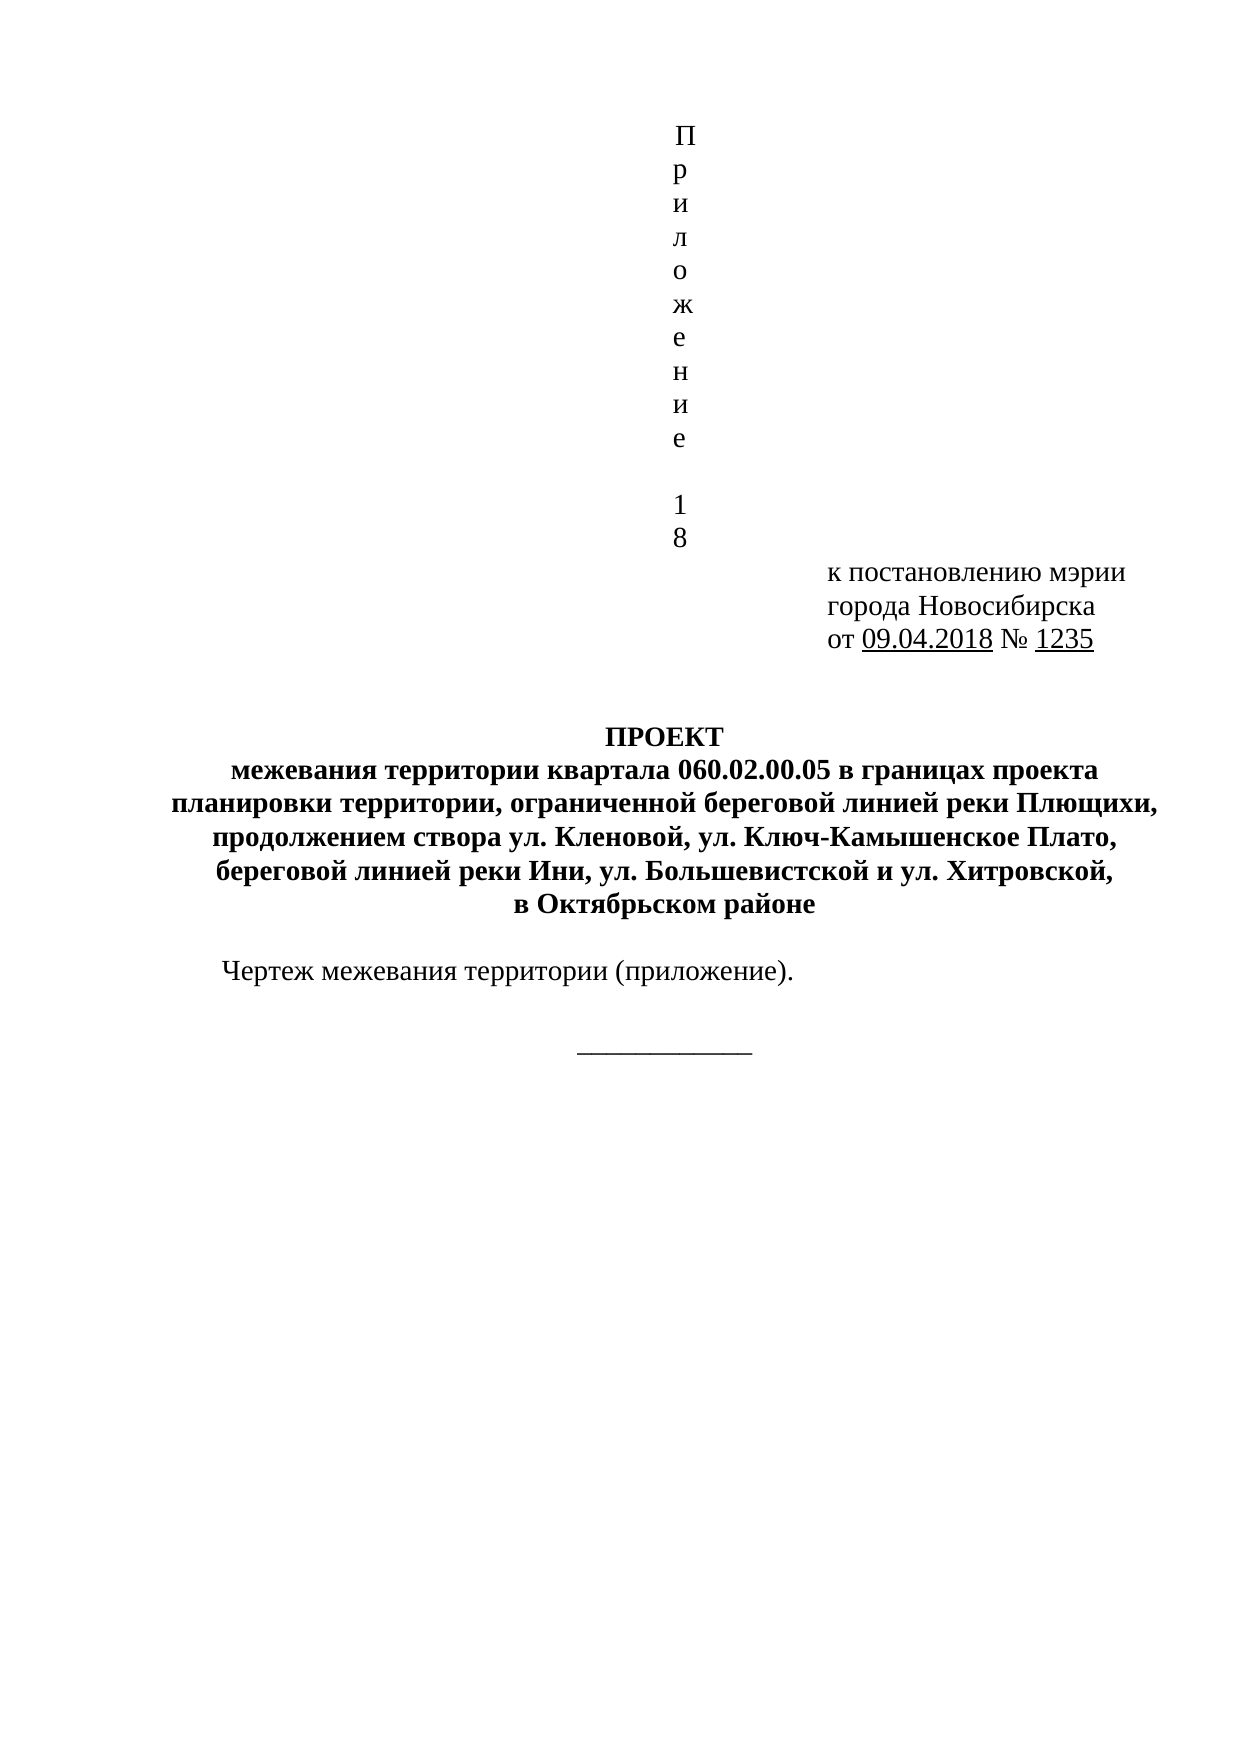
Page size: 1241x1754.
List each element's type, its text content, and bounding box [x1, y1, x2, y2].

text города Новосибирска [673, 588, 1181, 621]
text к постановлению мэрии [673, 554, 1181, 588]
text ПРОЕКТ [148, 719, 1181, 752]
text береговой линией реки Ини, ул. Большевистской и ул. Хитровской, в Октябрьском районе [148, 853, 1181, 920]
text от 09.04.2018 № 1235 [673, 621, 1181, 655]
text межевания территории квартала 060.02.00.05 в границах проекта [148, 752, 1181, 786]
text планировки территории, ограниченной береговой линией реки Плющихи, продолжением створа ул. Кленовой, ул. Ключ-Камышенское Плато, [148, 786, 1181, 853]
text ____________ [148, 1024, 1181, 1058]
text Чертеж межевания территории (приложение). [148, 953, 1181, 987]
